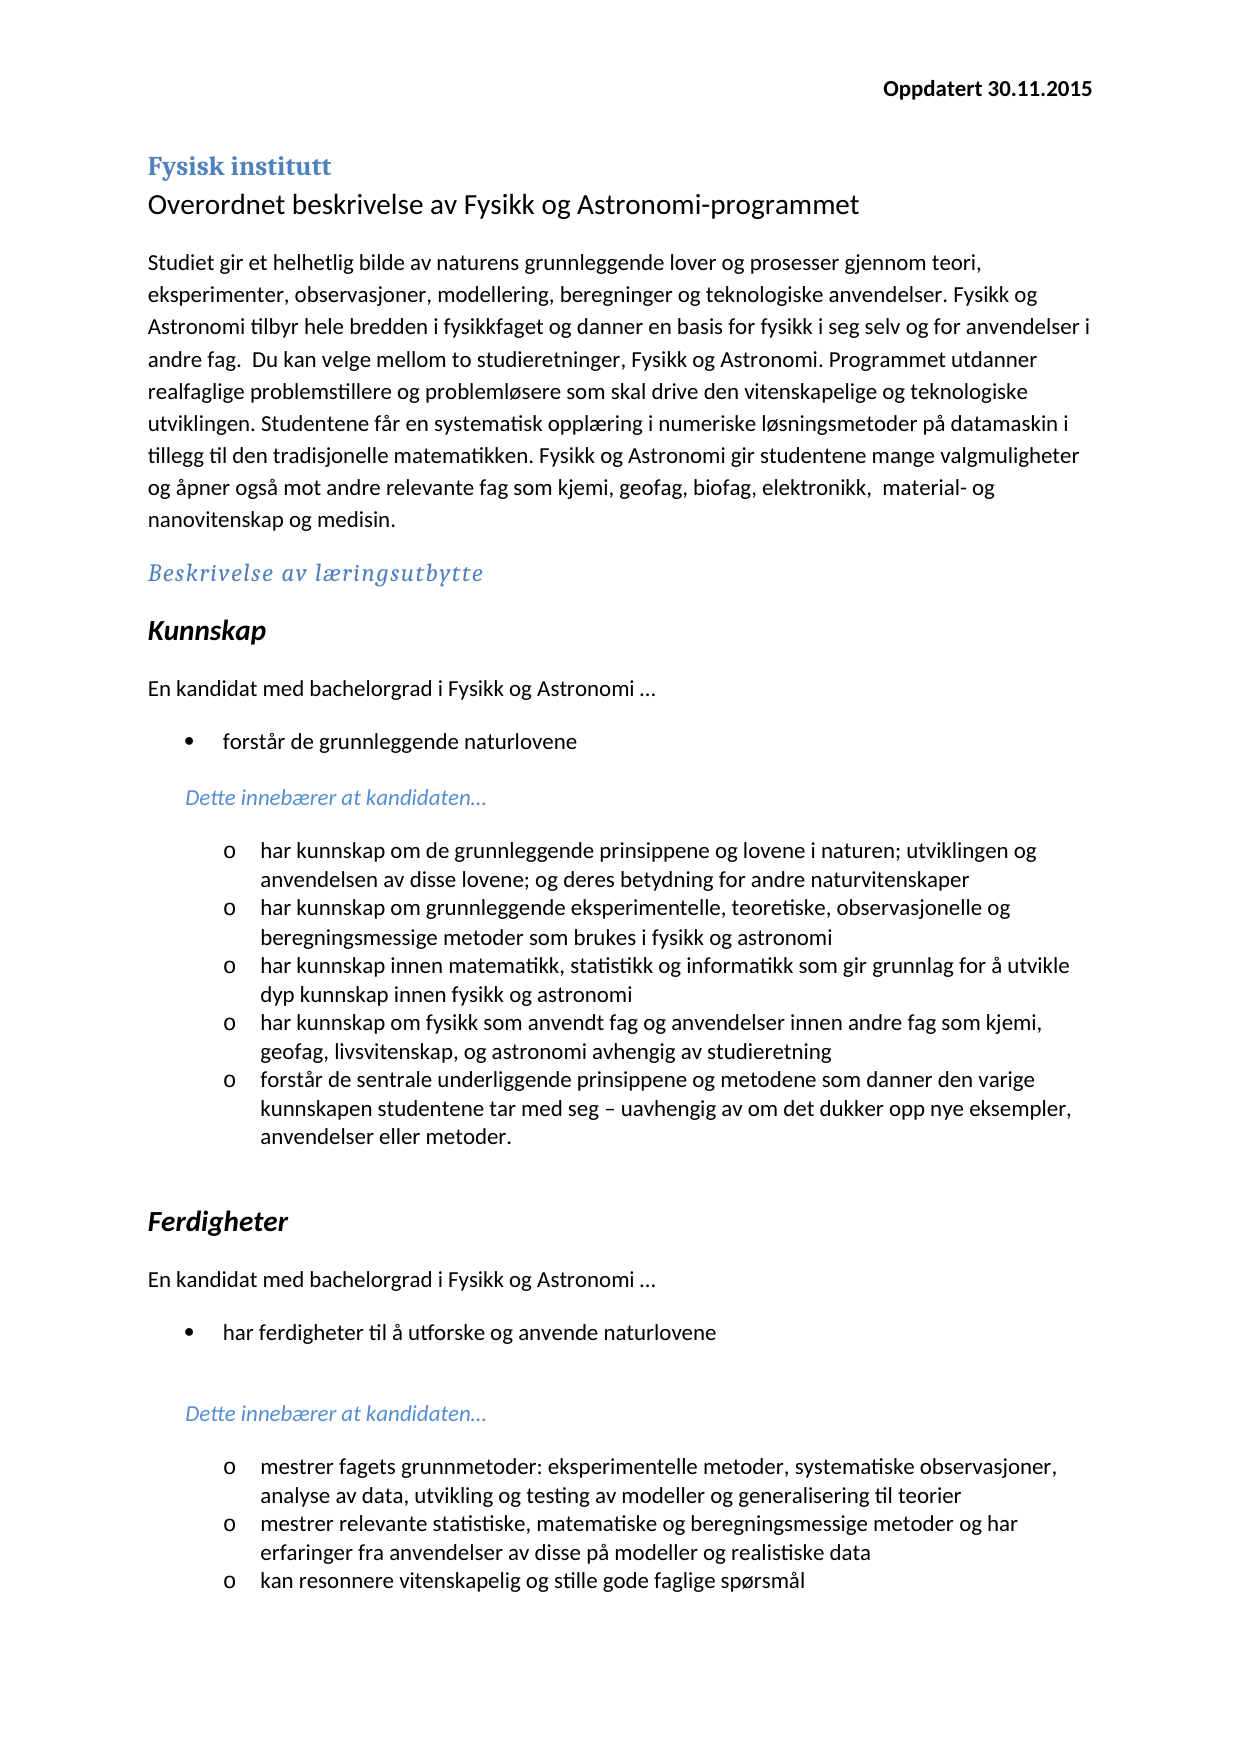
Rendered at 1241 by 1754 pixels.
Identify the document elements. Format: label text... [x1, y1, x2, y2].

list har kunnskap om grunnleggende eksperimentelle, teoretiske, observasjonelle og beregningsmessige metoder som brukes i fysikk og astronomi [223, 893, 1093, 951]
subtitle Beskrivelse av læringsutbytte [148, 559, 1093, 587]
list har kunnskap om de grunnleggende prinsippene og lovene i naturen; utviklingen og anvendelsen av disse lovene; og deres betydning for andre naturvitenskaper [223, 836, 1093, 893]
list mestrer fagets grunnmetoder: eksperimentelle metoder, systematiske observasjoner, analyse av data, utvikling og testing av modeller og generalisering til teorier [223, 1452, 1093, 1509]
text Studiet gir et helhetlig bilde av naturens grunnleggende lover og prosesser gjennom teori, eksperimenter, observasjoner, modellering, beregninger og teknologiske anvendelser. Fysikk og Astronomi tilbyr hele bredden i fysikkfaget og danner en basis for fysikk i seg selv og for anvendelser i andre fag. Du kan velge mellom to studieretninger, Fysikk og Astronomi. Programmet utdanner realfaglige problemstillere og problemløsere som skal drive den vitenskapelige og teknologiske utviklingen. Studentene får en systematisk opplæring i numeriske løsningsmetoder på datamaskin i tillegg til den tradisjonelle matematikken. Fysikk og Astronomi gir studentene mange valgmuligheter og åpner også mot andre relevante fag som kjemi, geofag, biofag, elektronikk, material- og nanovitenskap og medisin. [148, 248, 1093, 534]
text Ferdigheter [148, 1203, 1093, 1239]
list forstår de sentrale underliggende prinsippene og metodene som danner den varige kunnskapen studentene tar med seg – uavhengig av om det dukker opp nye eksempler, anvendelser eller metoder. [223, 1065, 1093, 1150]
text Overordnet beskrivelse av Fysikk og Astronomi-programmet [148, 186, 1093, 222]
list har kunnskap om fysikk som anvendt fag og anvendelser innen andre fag som kjemi, geofag, livsvitenskap, og astronomi avhengig av studieretning [223, 1008, 1093, 1065]
text Dette innebærer at kandidaten… [185, 783, 1093, 811]
list har kunnskap innen matematikk, statistikk og informatikk som gir grunnlag for å utvikle dyp kunnskap innen fysikk og astronomi [223, 951, 1093, 1008]
subtitle Fysisk institutt [148, 151, 1093, 182]
text Dette innebærer at kandidaten… [185, 1399, 1093, 1427]
list forstår de grunnleggende naturlovene [185, 727, 1093, 755]
text En kandidat med bachelorgrad i Fysikk og Astronomi … [148, 674, 1093, 702]
list mestrer relevante statistiske, matematiske og beregningsmessige metoder og har erfaringer fra anvendelser av disse på modeller og realistiske data [223, 1509, 1093, 1567]
text En kandidat med bachelorgrad i Fysikk og Astronomi … [148, 1265, 1093, 1293]
list har ferdigheter til å utforske og anvende naturlovene [185, 1318, 1093, 1346]
text Kunnskap [148, 612, 1093, 648]
list kan resonnere vitenskapelig og stille gode faglige spørsmål [223, 1567, 1093, 1596]
